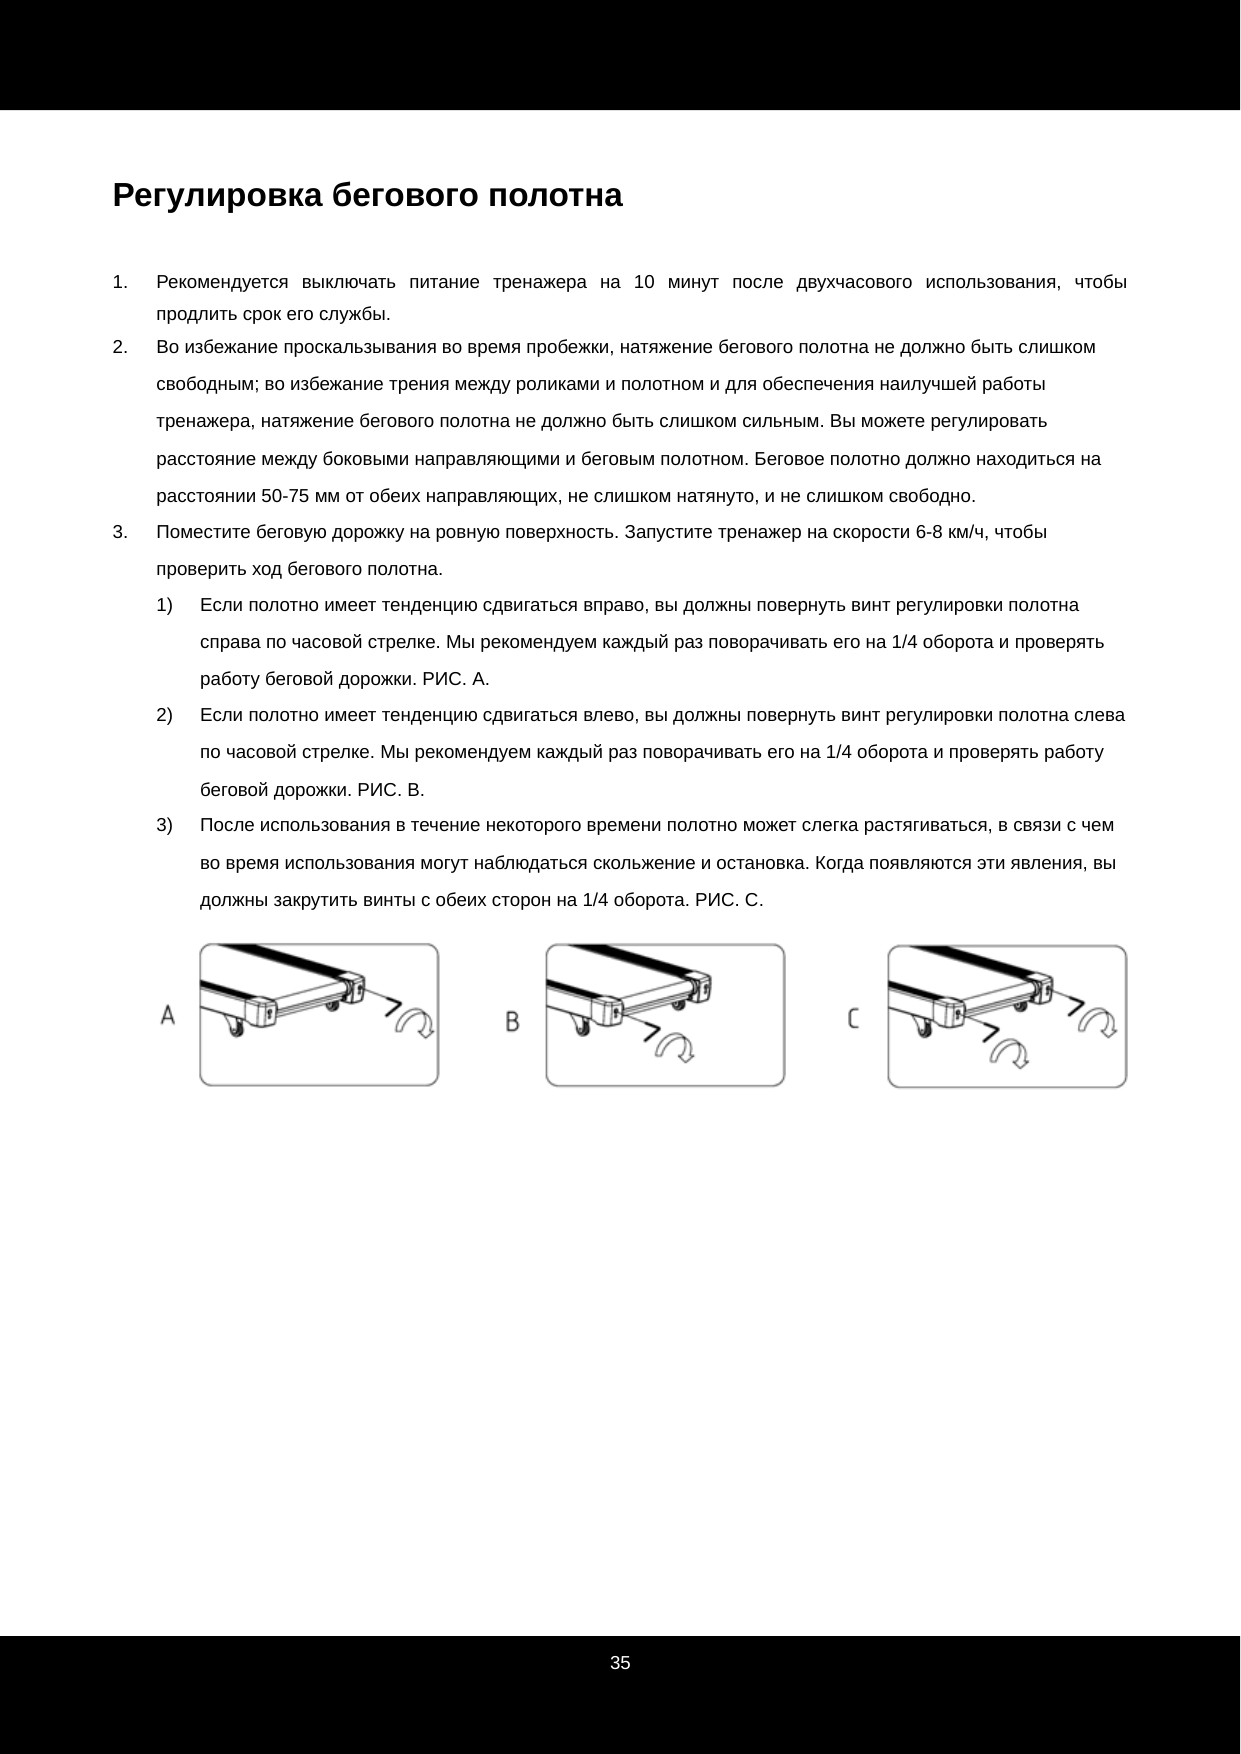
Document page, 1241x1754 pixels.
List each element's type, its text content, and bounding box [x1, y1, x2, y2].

text Регулировка бегового полотна [112, 162, 1128, 227]
list Если полотно имеет тенденцию сдвигаться вправо, вы должны повернуть винт регулировки полотна справа по часовой стрелке. Мы рекомендуем каждый раз поворачивать его на 1/4 оборота и проверять работу беговой дорожки. РИС. A. [156, 588, 1128, 695]
list Во избежание проскальзывания во время пробежки, натяжение бегового полотна не должно быть слишком свободным; во избежание трения между роликами и полотном и для обеспечения наилучшей работы тренажера, натяжение бегового полотна не должно быть слишком сильным. Вы можете регулировать расстояние между боковыми направляющими и беговым полотном. Беговое полотно должно находиться на расстоянии 50-75 мм от обеих направляющих, не слишком натянуто, и не слишком свободно. [112, 330, 1128, 512]
list Если полотно имеет тенденцию сдвигаться влево, вы должны повернуть винт регулировки полотна слева по часовой стрелке. Мы рекомендуем каждый раз поворачивать его на 1/4 оборота и проверять работу беговой дорожки. РИС. B. [156, 698, 1128, 806]
list Поместите беговую дорожку на ровную поверхность. Запустите тренажер на скорости 6-8 км/ч, чтобы проверить ход бегового полотна. [112, 515, 1128, 585]
list После использования в течение некоторого времени полотно может слегка растягиваться, в связи с чем во время использования могут наблюдаться скольжение и остановка. Когда появляются эти явления, вы должны закрутить винты с обеих сторон на 1/4 оборота. РИС. C. [156, 809, 1128, 916]
picture [156, 939, 1131, 1094]
list Рекомендуется выключать питание тренажера на 10 минут после двухчасового использования, чтобы продлить срок его службы. [112, 265, 1128, 330]
